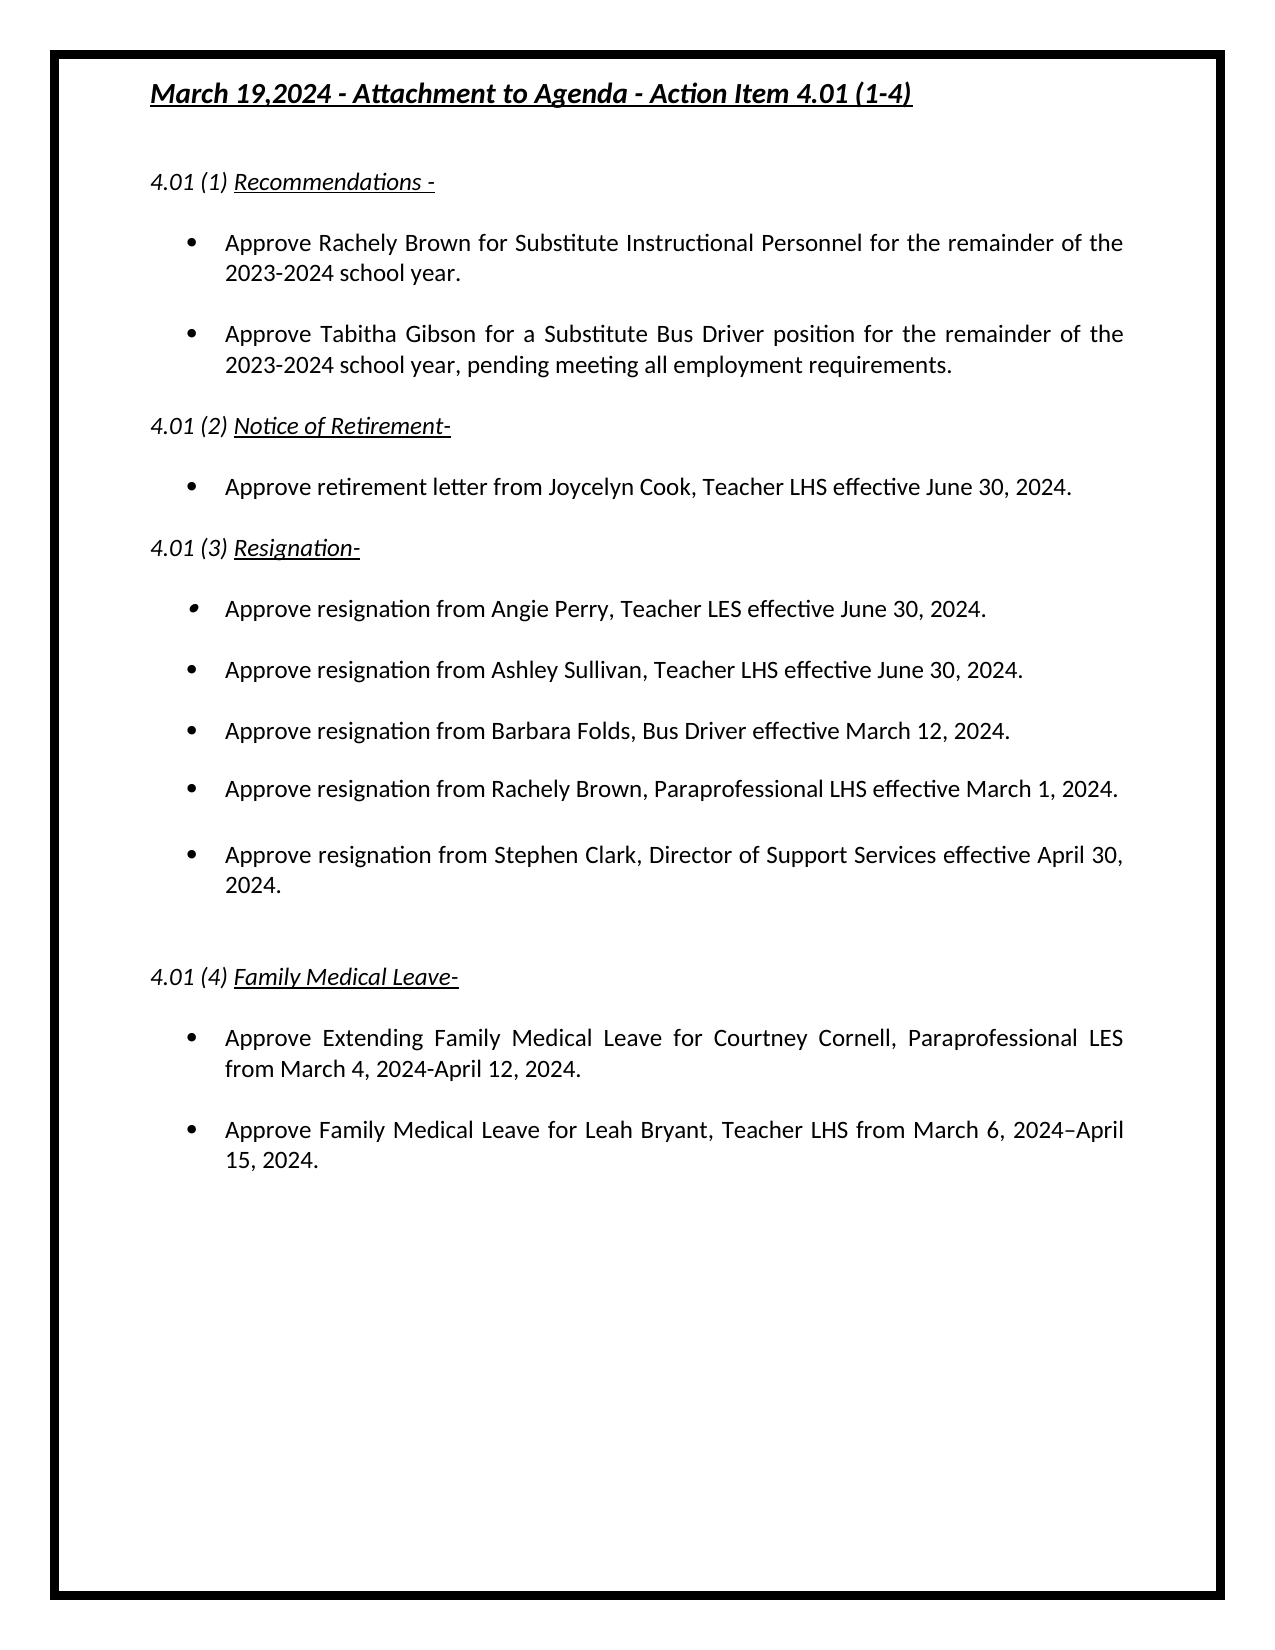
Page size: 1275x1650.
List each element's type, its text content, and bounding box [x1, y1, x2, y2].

list Approve Family Medical Leave for Leah Bryant, Teacher LHS from March 6, 2024–April 15, 2024. [187, 1114, 1125, 1175]
list Approve resignation from Angie Perry, Teacher LES effective June 30, 2024. [187, 593, 1125, 623]
text 4.01 (4) Family Medical Leave- [150, 961, 1125, 992]
text 4.01 (1) Recommendations - [150, 166, 1125, 196]
list Approve resignation from Ashley Sullivan, Teacher LHS effective June 30, 2024. [187, 654, 1125, 684]
list Approve resignation from Rachely Brown, Paraprofessional LHS effective March 1, 2024. [187, 774, 1125, 804]
text March 19,2024 - Attachment to Agenda - Action Item 4.01 (1-4) [150, 75, 1125, 111]
list Approve retirement letter from Joycelyn Cook, Teacher LHS effective June 30, 2024. [187, 471, 1125, 501]
text 4.01 (2) Notice of Retirement- [150, 410, 1125, 440]
list Approve Rachely Brown for Substitute Instructional Personnel for the remainder of the 2023-2024 school year. [187, 227, 1125, 288]
list Approve resignation from Stephen Clark, Director of Support Services effective April 30, 2024. [187, 839, 1125, 900]
text 4.01 (3) Resignation- [150, 532, 1125, 562]
list Approve resignation from Barbara Folds, Bus Driver effective March 12, 2024. [187, 715, 1125, 746]
list Approve Extending Family Medical Leave for Courtney Cornell, Paraprofessional LES from March 4, 2024-April 12, 2024. [187, 1022, 1125, 1083]
list Approve Tabitha Gibson for a Substitute Bus Driver position for the remainder of the 2023-2024 school year, pending meeting all employment requirements. [187, 318, 1125, 379]
